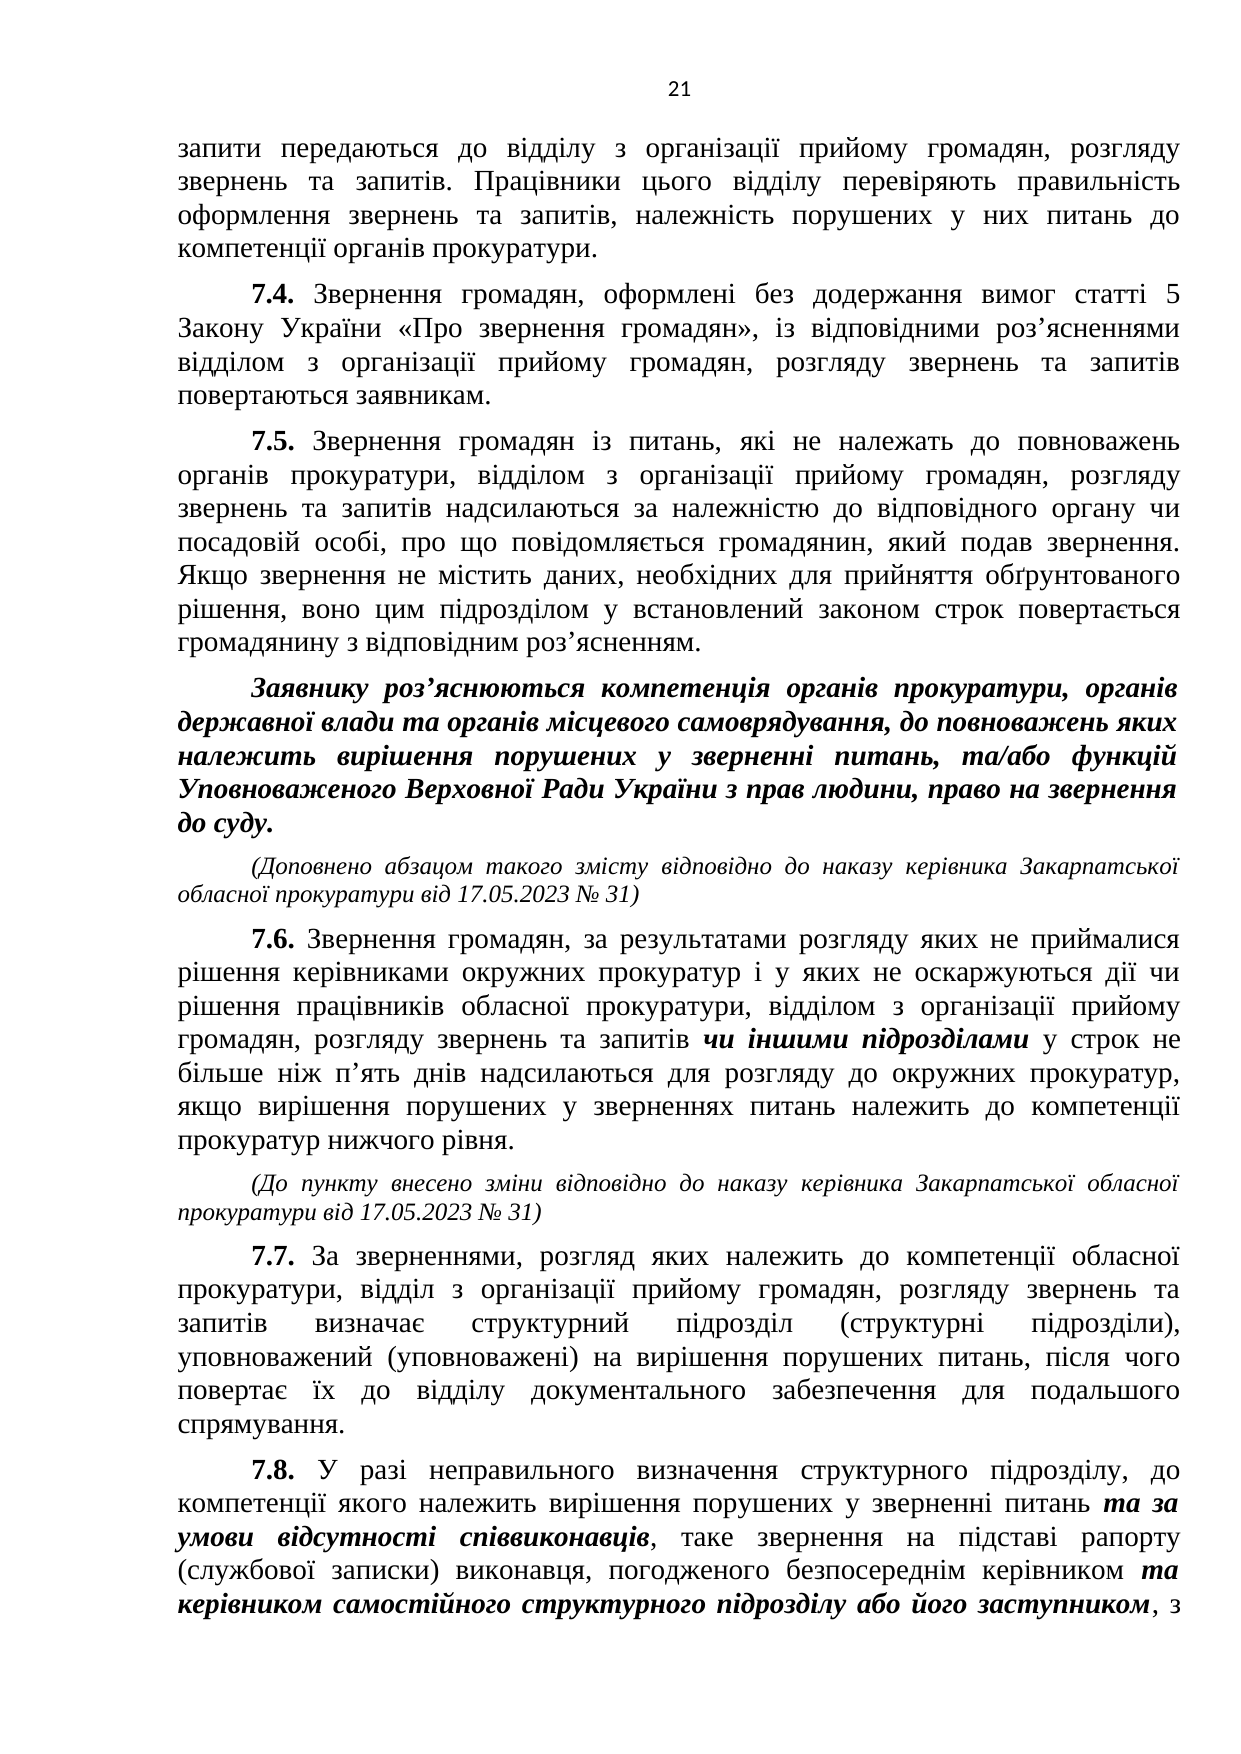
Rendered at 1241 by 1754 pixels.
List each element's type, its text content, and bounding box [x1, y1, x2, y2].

text Заявнику роз’яснюються компетенція органів прокуратури, органів державної влади та органів місцевого самоврядування, до повноважень яких належить вирішення порушених у зверненні питань, та/або функцій Уповноваженого Верховної Ради України з прав людини, право на звернення до суду. [177, 671, 1181, 838]
text 7.4. Звернення громадян, оформлені без додержання вимог статті 5 Закону України «Про звернення громадян», із відповідними роз’ясненнями відділом з організації прийому громадян, розгляду звернень та запитів повертаються заявникам. [177, 277, 1181, 411]
text 7.5. Звернення громадян із питань, які не належать до повноважень органів прокуратури, відділом з організації прийому громадян, розгляду звернень та запитів надсилаються за належністю до відповідного органу чи посадовій особі, про що повідомляється громадянин, який подав звернення. Якщо звернення не містить даних, необхідних для прийняття обґрунтованого рішення, воно цим підрозділом у встановлений законом строк повертається громадянину з відповідним роз’ясненням. [177, 423, 1181, 658]
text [177, 1452, 1181, 1619]
text 7.6. Звернення громадян, за результатами розгляду яких не приймалися рішення керівниками окружних прокуратур і у яких не оскаржуються дії чи рішення працівників обласної прокуратури, відділом з організації прийому громадян, розгляду звернень та запитів чи іншими підрозділами у строк не більше ніж п’ять днів надсилаються для розгляду до окружних прокуратур, якщо вирішення порушених у зверненнях питань належить до компетенції прокуратур нижчого рівня. [177, 921, 1181, 1156]
text (До пункту внесено зміни відповідно до наказу керівника Закарпатської обласної прокуратури від 17.05.2023 № 31) [177, 1168, 1181, 1226]
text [177, 130, 1181, 264]
text 7.7. За зверненнями, розгляд яких належить до компетенції обласної прокуратури, відділ з організації прийому громадян, розгляду звернень та запитів визначає структурний підрозділ (структурні підрозділи), уповноважений (уповноважені) на вирішення порушених питань, після чого повертає їх до відділу документального забезпечення для подальшого спрямування. [177, 1238, 1181, 1439]
text (Доповнено абзацом такого змісту відповідно до наказу керівника Закарпатської обласної прокуратури від 17.05.2023 № 31) [177, 851, 1181, 908]
